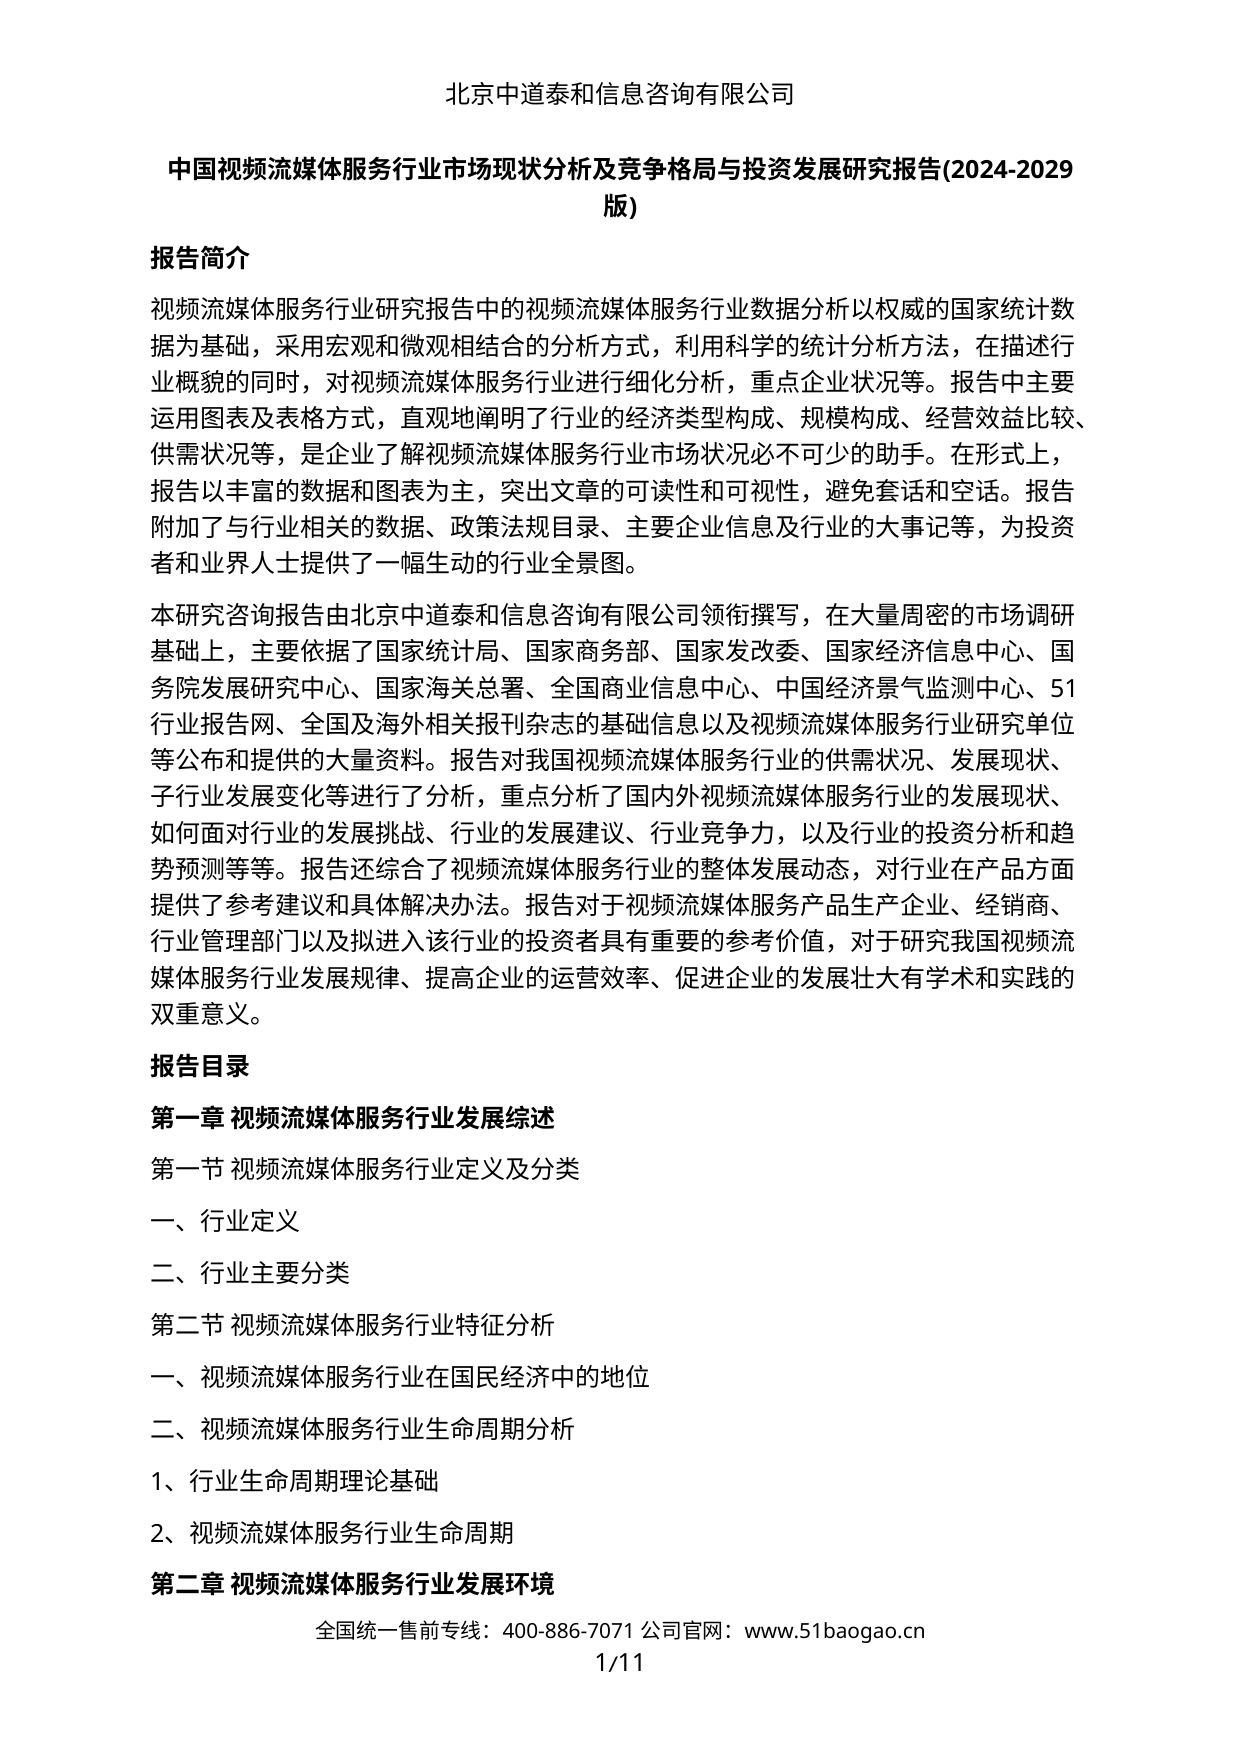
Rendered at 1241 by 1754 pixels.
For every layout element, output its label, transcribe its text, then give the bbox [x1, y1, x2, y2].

text 第二节 视频流媒体服务行业特征分析 [150, 1306, 1090, 1342]
text 中国视频流媒体服务行业市场现状分析及竞争格局与投资发展研究报告(2024-2029版) [150, 150, 1090, 222]
text 第二章 视频流媒体服务行业发展环境 [150, 1565, 1090, 1601]
text 第一节 视频流媒体服务行业定义及分类 [150, 1150, 1090, 1186]
text 二、行业主要分类 [150, 1254, 1090, 1290]
text 本研究咨询报告由北京中道泰和信息咨询有限公司领衔撰写，在大量周密的市场调研基础上，主要依据了国家统计局、国家商务部、国家发改委、国家经济信息中心、国务院发展研究中心、国家海关总署、全国商业信息中心、中国经济景气监测中心、51行业报告网、全国及海外相关报刊杂志的基础信息以及视频流媒体服务行业研究单位等公布和提供的大量资料。报告对我国视频流媒体服务行业的供需状况、发展现状、子行业发展变化等进行了分析，重点分析了国内外视频流媒体服务行业的发展现状、如何面对行业的发展挑战、行业的发展建议、行业竞争力，以及行业的投资分析和趋势预测等等。报告还综合了视频流媒体服务行业的整体发展动态，对行业在产品方面提供了参考建议和具体解决办法。报告对于视频流媒体服务产品生产企业、经销商、行业管理部门以及拟进入该行业的投资者具有重要的参考价值，对于研究我国视频流媒体服务行业发展规律、提高企业的运营效率、促进企业的发展壮大有学术和实践的双重意义。 [150, 596, 1090, 1031]
text 1、行业生命周期理论基础 [150, 1461, 1090, 1497]
text 报告目录 [150, 1046, 1090, 1082]
text 报告简介 [150, 238, 1090, 274]
text 二、视频流媒体服务行业生命周期分析 [150, 1409, 1090, 1446]
text 视频流媒体服务行业研究报告中的视频流媒体服务行业数据分析以权威的国家统计数据为基础，采用宏观和微观相结合的分析方式，利用科学的统计分析方法，在描述行业概貌的同时，对视频流媒体服务行业进行细化分析，重点企业状况等。报告中主要运用图表及表格方式，直观地阐明了行业的经济类型构成、规模构成、经营效益比较、供需状况等，是企业了解视频流媒体服务行业市场状况必不可少的助手。在形式上，报告以丰富的数据和图表为主，突出文章的可读性和可视性，避免套话和空话。报告附加了与行业相关的数据、政策法规目录、主要企业信息及行业的大事记等，为投资者和业界人士提供了一幅生动的行业全景图。 [150, 290, 1090, 580]
text 第一章 视频流媒体服务行业发展综述 [150, 1098, 1090, 1134]
text 一、行业定义 [150, 1202, 1090, 1238]
text 2、视频流媒体服务行业生命周期 [150, 1513, 1090, 1549]
text 一、视频流媒体服务行业在国民经济中的地位 [150, 1357, 1090, 1394]
